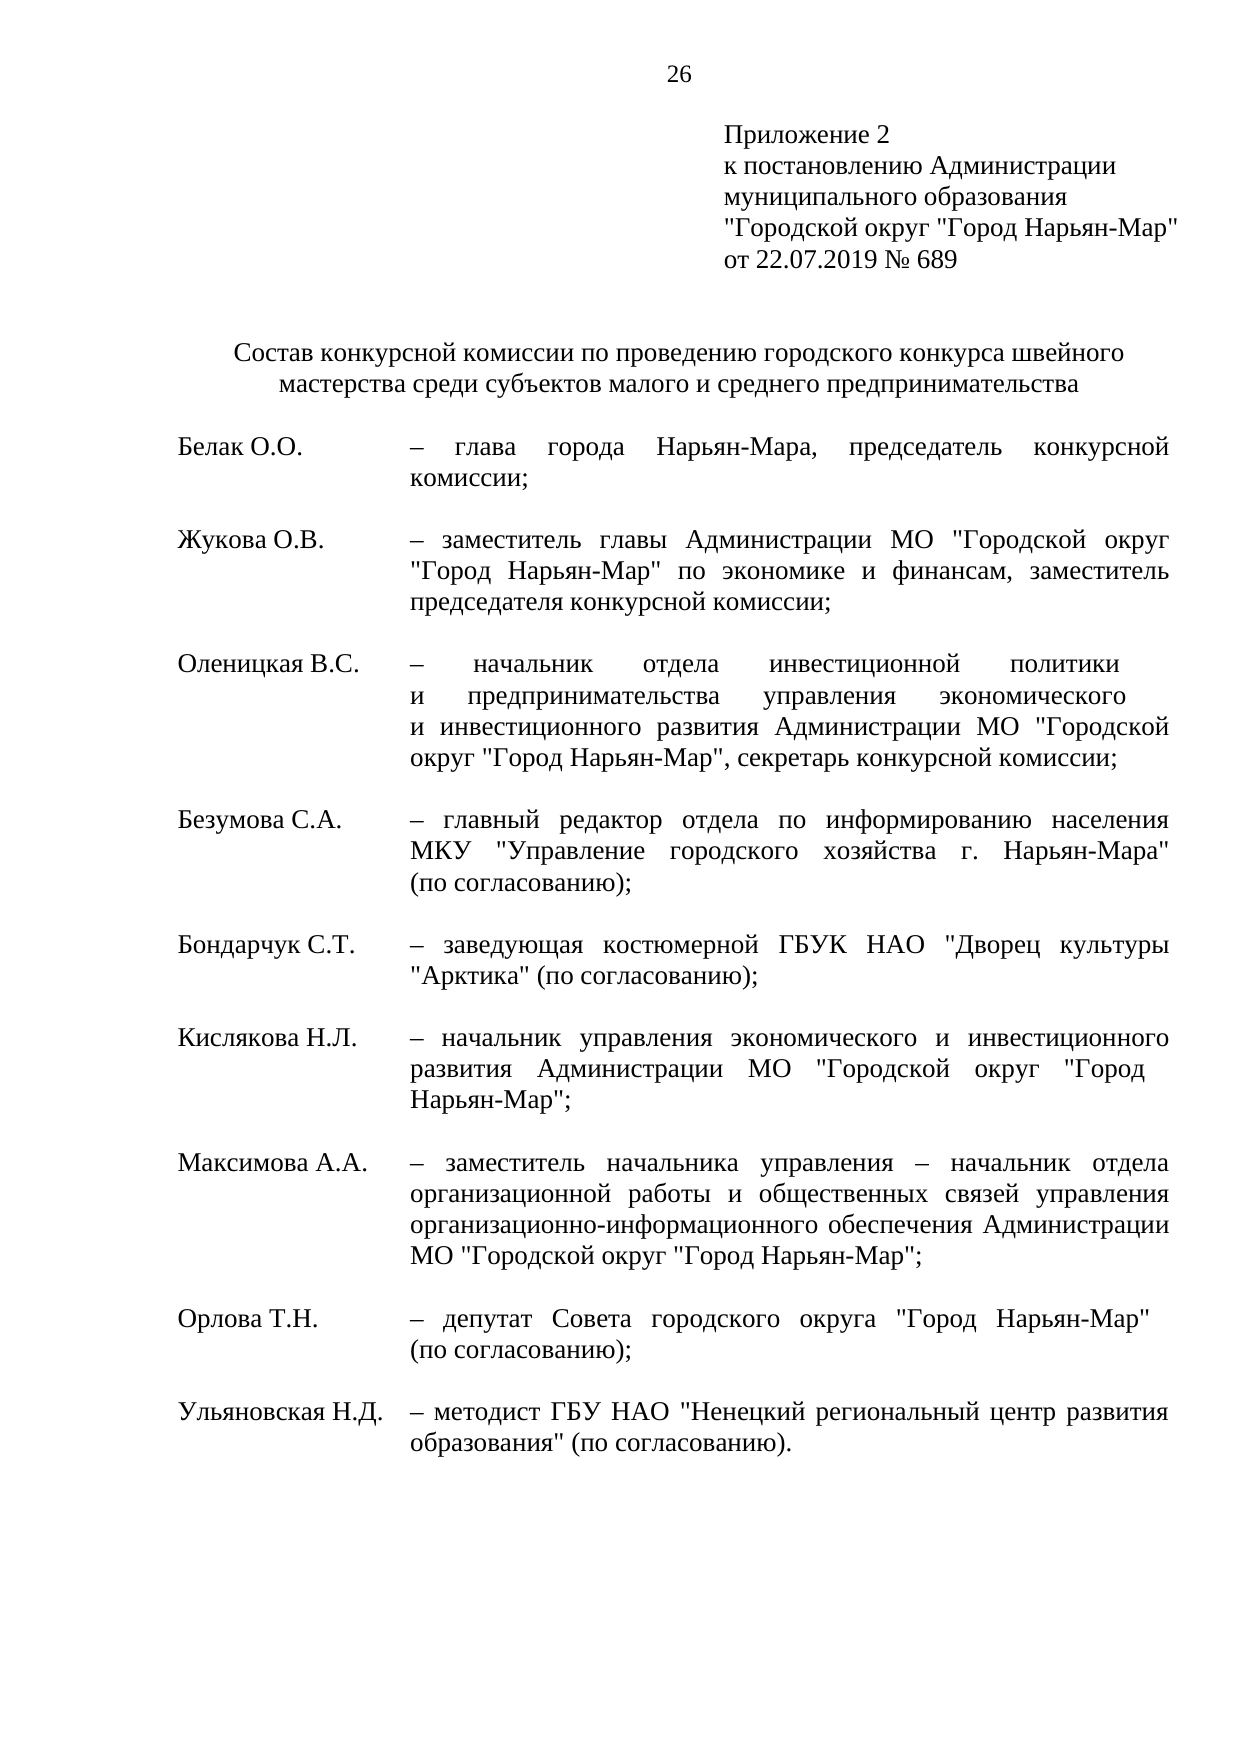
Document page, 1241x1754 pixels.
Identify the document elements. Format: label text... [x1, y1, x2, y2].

table_cell – начальник отдела инвестиционной политики и предпринимательства управления экономического и инвестиционного развития Администрации МО "Городской округ "Город Нарьян-Мар", секретарь конкурсной комиссии; [399, 648, 1181, 803]
text "Городской округ "Город Нарьян-Мар" [723, 212, 1181, 243]
table_cell Максимова А.А. [166, 1146, 399, 1302]
text Приложение 2 [723, 118, 1181, 149]
table_header Белак О.О. [166, 430, 399, 523]
table_cell Орлова Т.Н. [166, 1302, 399, 1395]
table_cell Безумова С.А. [166, 803, 399, 928]
table_header – глава города Нарьян-Мара, председатель конкурсной комиссии; [399, 430, 1181, 523]
list Состав конкурсной комиссии по проведению городского конкурса швейного мастерства среди субъектов малого и среднего предпринимательства [177, 336, 1181, 398]
table_cell – заместитель начальника управления – начальник отдела организационной работы и общественных связей управления организационно-информационного обеспечения Администрации МО "Городской округ "Город Нарьян-Мар"; [399, 1146, 1181, 1302]
table_cell – заместитель главы Администрации МО "Городской округ "Город Нарьян-Мар" по экономике и финансам, заместитель председателя конкурсной комиссии; [399, 523, 1181, 648]
table_cell – методист ГБУ НАО "Ненецкий региональный центр развития образования" (по согласованию). [399, 1395, 1181, 1457]
table_cell – заведующая костюмерной ГБУК НАО "Дворец культуры "Арктика" (по согласованию); [399, 928, 1181, 1021]
text к постановлению Администрации [723, 149, 1181, 180]
table_cell – главный редактор отдела по информированию населения МКУ "Управление городского хозяйства г. Нарьян-Мара" (по согласованию); [399, 803, 1181, 928]
table_cell Оленицкая В.С. [166, 648, 399, 803]
table_cell – начальник управления экономического и инвестиционного развития Администрации МО "Городской округ "Город Нарьян-Мар"; [399, 1021, 1181, 1146]
table_cell – депутат Совета городского округа "Город Нарьян-Мар" (по согласованию); [399, 1302, 1181, 1395]
table_cell Жукова О.В. [166, 523, 399, 648]
text от 22.07.2019 № 689 [723, 243, 1181, 274]
table_cell Бондарчук С.Т. [166, 928, 399, 1021]
table_cell Кислякова Н.Л. [166, 1021, 399, 1146]
text муниципального образования [723, 180, 1181, 212]
table_cell Ульяновская Н.Д. [166, 1395, 399, 1457]
